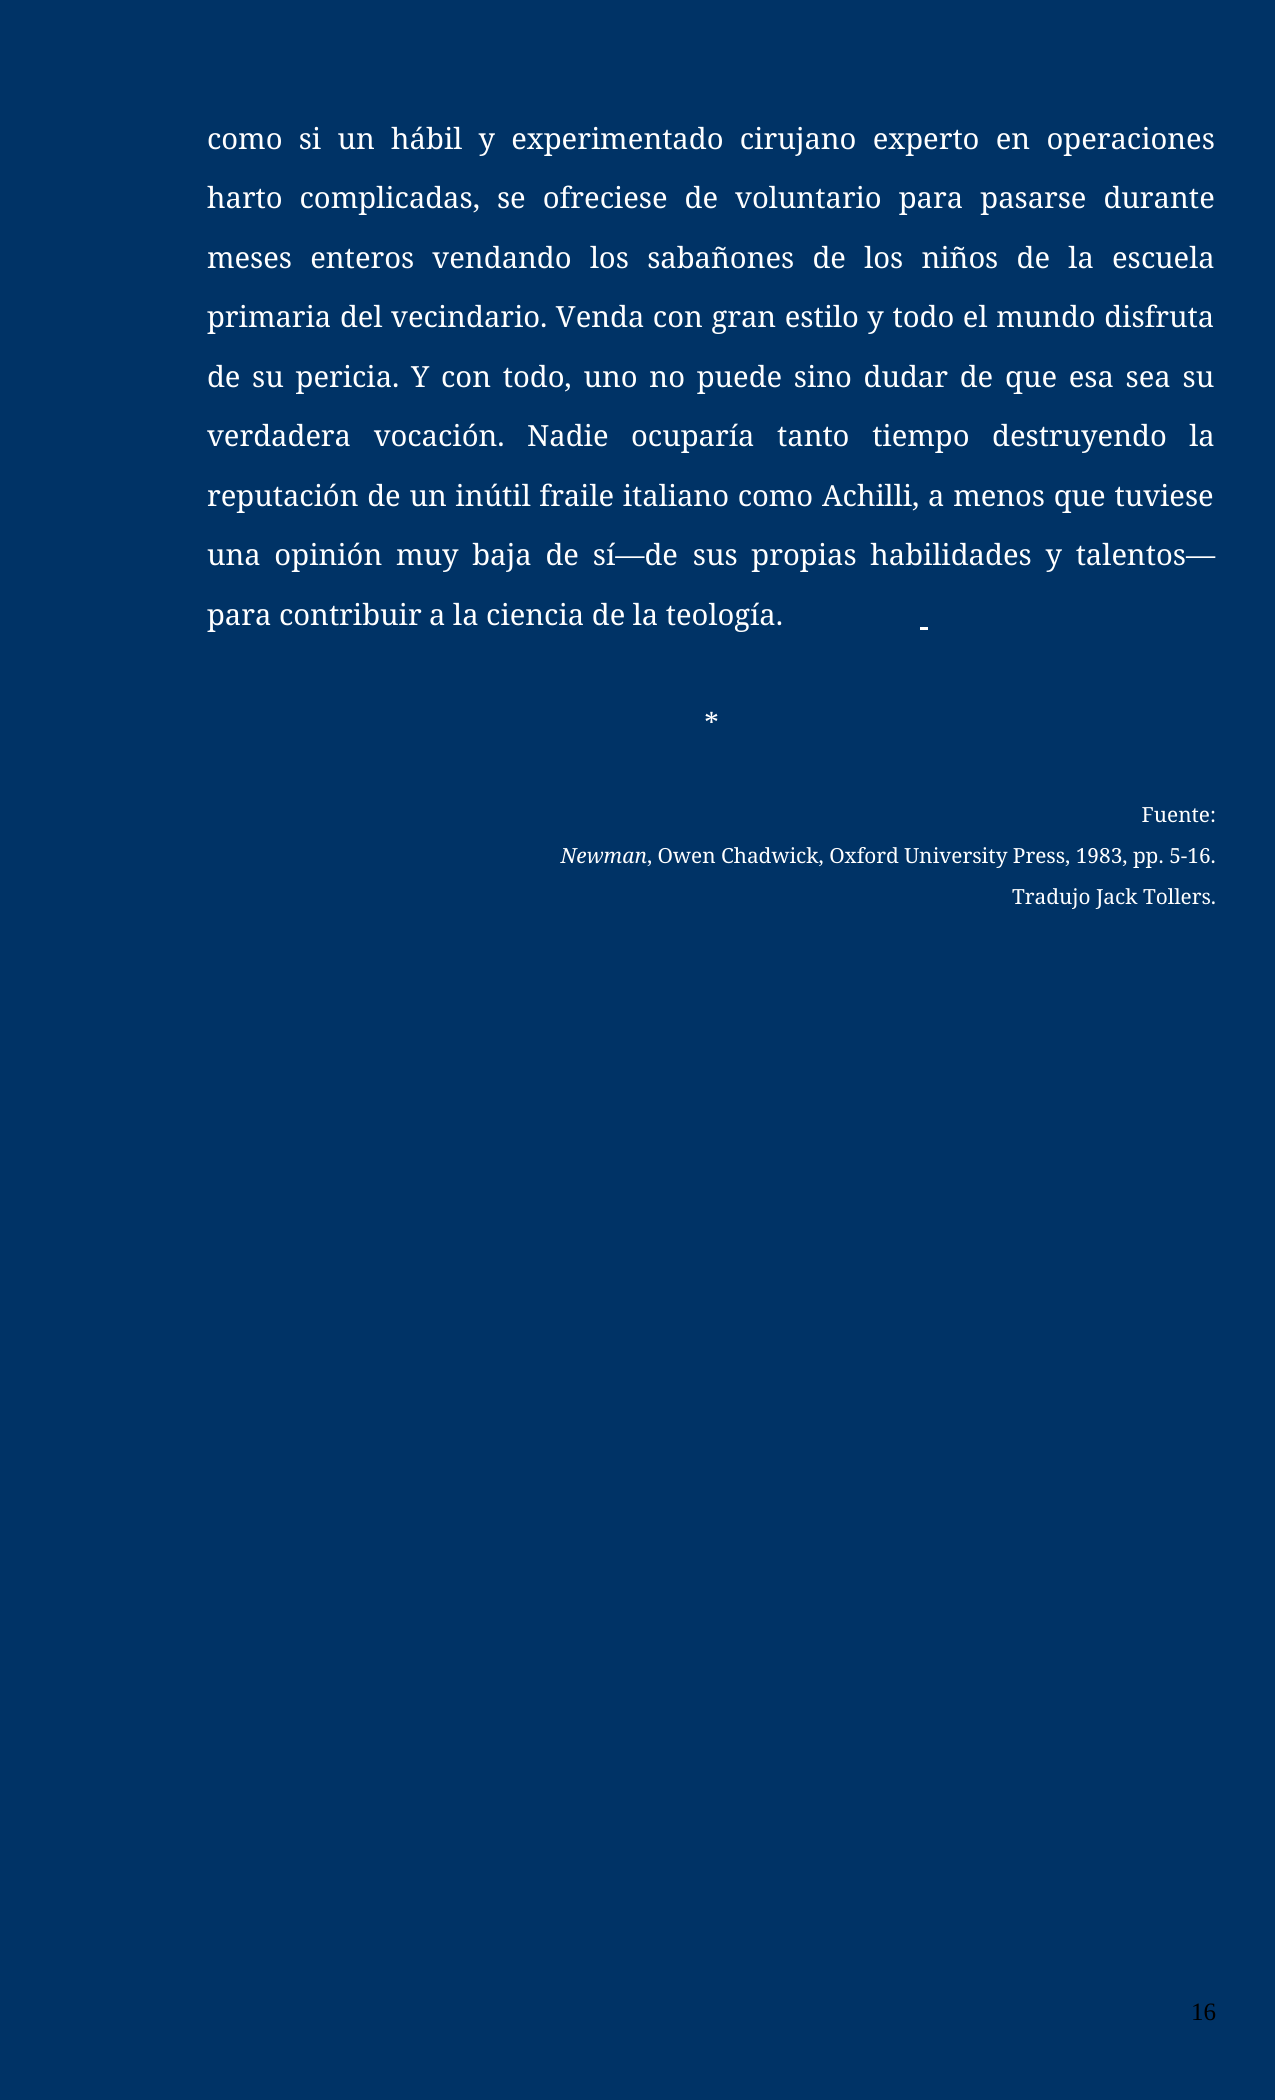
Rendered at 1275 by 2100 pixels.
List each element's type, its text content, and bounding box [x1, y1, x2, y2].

text Newman, Owen Chadwick, Oxford University Press, 1983, pp. 5-16. [207, 841, 1216, 870]
text Fuente: [207, 800, 1216, 829]
text * [207, 703, 1216, 743]
text Tradujo Jack Tollers. [207, 882, 1216, 911]
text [207, 118, 1216, 634]
